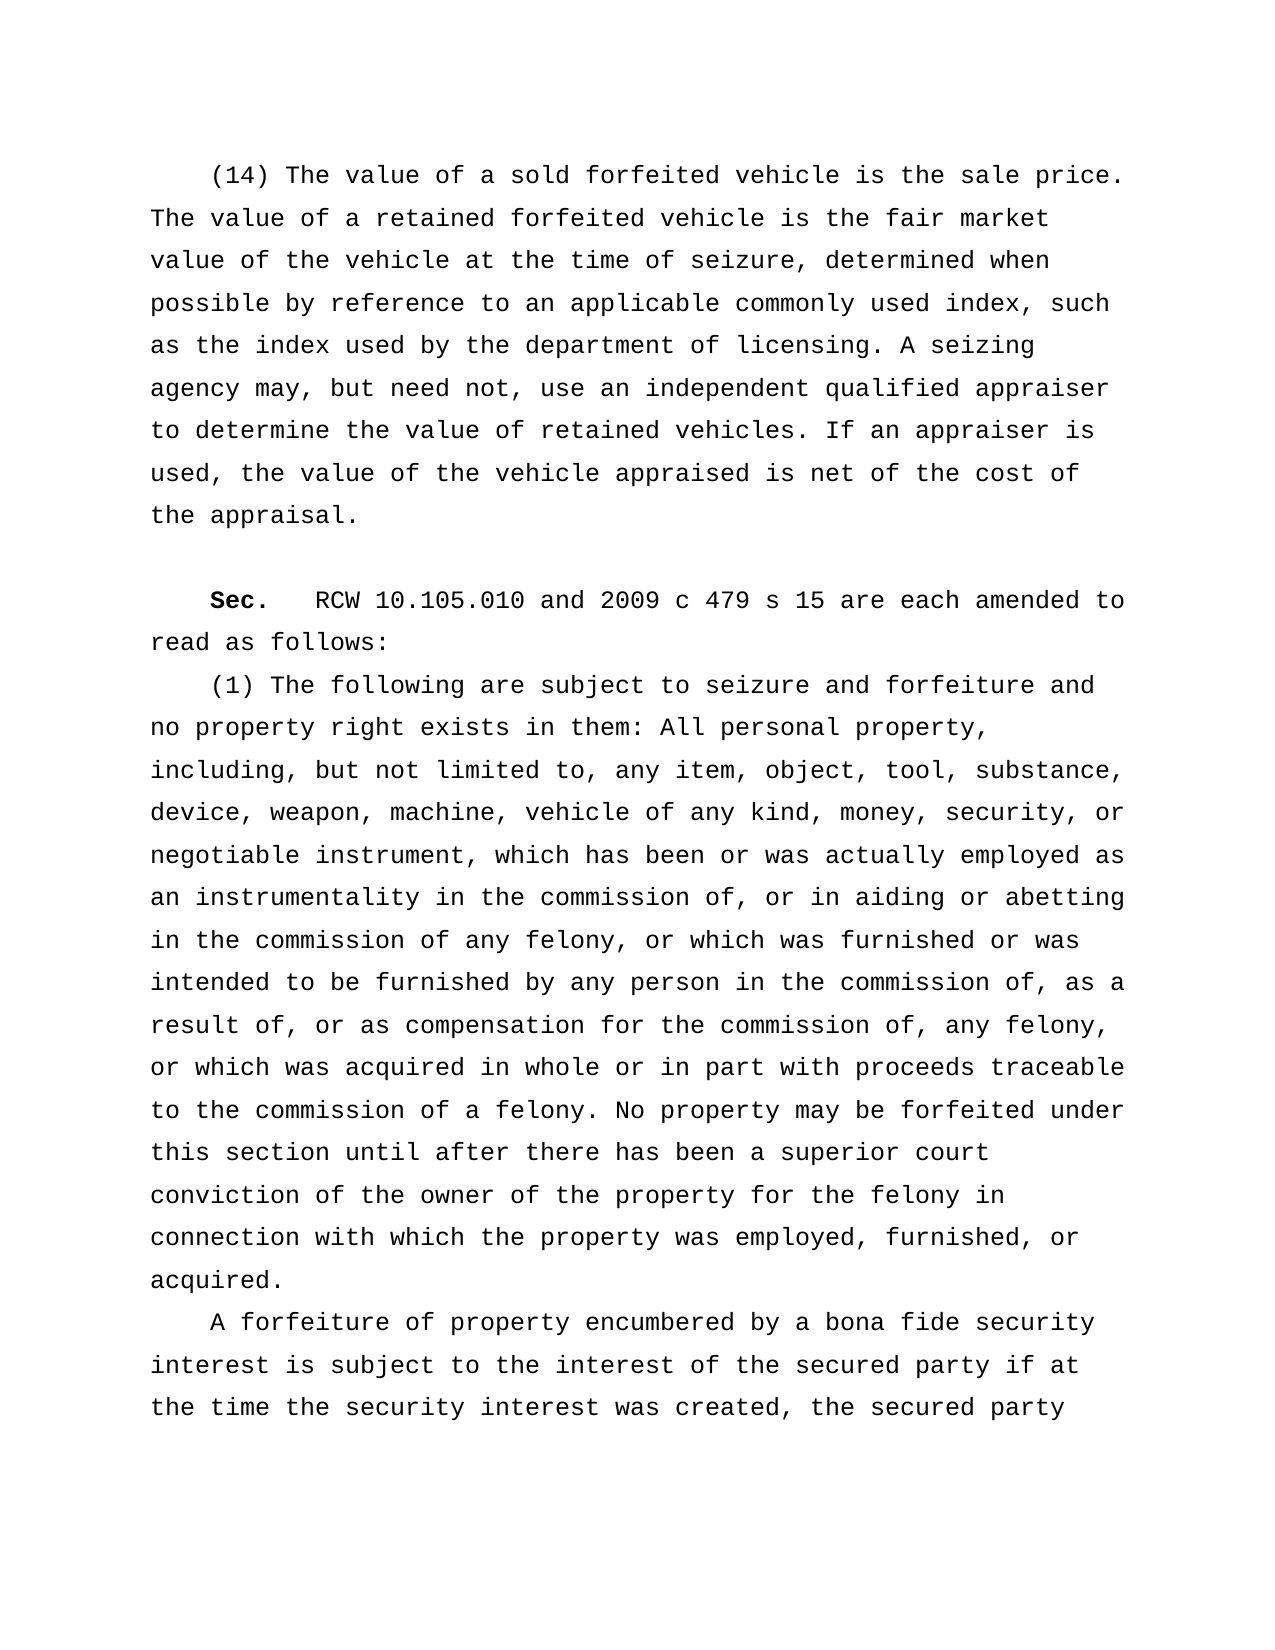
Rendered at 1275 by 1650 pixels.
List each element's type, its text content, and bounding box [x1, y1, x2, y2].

text (14) The value of a sold forfeited vehicle is the sale price. The value of a retained forfeited vehicle is the fair market value of the vehicle at the time of seizure, determined when possible by reference to an applicable commonly used index, such as the index used by the department of licensing. A seizing agency may, but need not, use an independent qualified appraiser to determine the value of retained vehicles. If an appraiser is used, the value of the vehicle appraised is net of the cost of the appraisal. [150, 150, 1125, 532]
text (1) The following are subject to seizure and forfeiture and no property right exists in them: All personal property, including, but not limited to, any item, object, tool, substance, device, weapon, machine, vehicle of any kind, money, security, or negotiable instrument, which has been or was actually employed as an instrumentality in the commission of, or in aiding or abetting in the commission of any felony, or which was furnished or was intended to be furnished by any person in the commission of, as a result of, or as compensation for the commission of, any felony, or which was acquired in whole or in part with proceeds traceable to the commission of a felony. No property may be forfeited under this section until after there has been a superior court conviction of the owner of the property for the felony in connection with which the property was employed, furnished, or acquired. [150, 659, 1125, 1297]
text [150, 1297, 1125, 1424]
text Sec. RCW 10.105.010 and 2009 c 479 s 15 are each amended to read as follows: [150, 574, 1125, 659]
